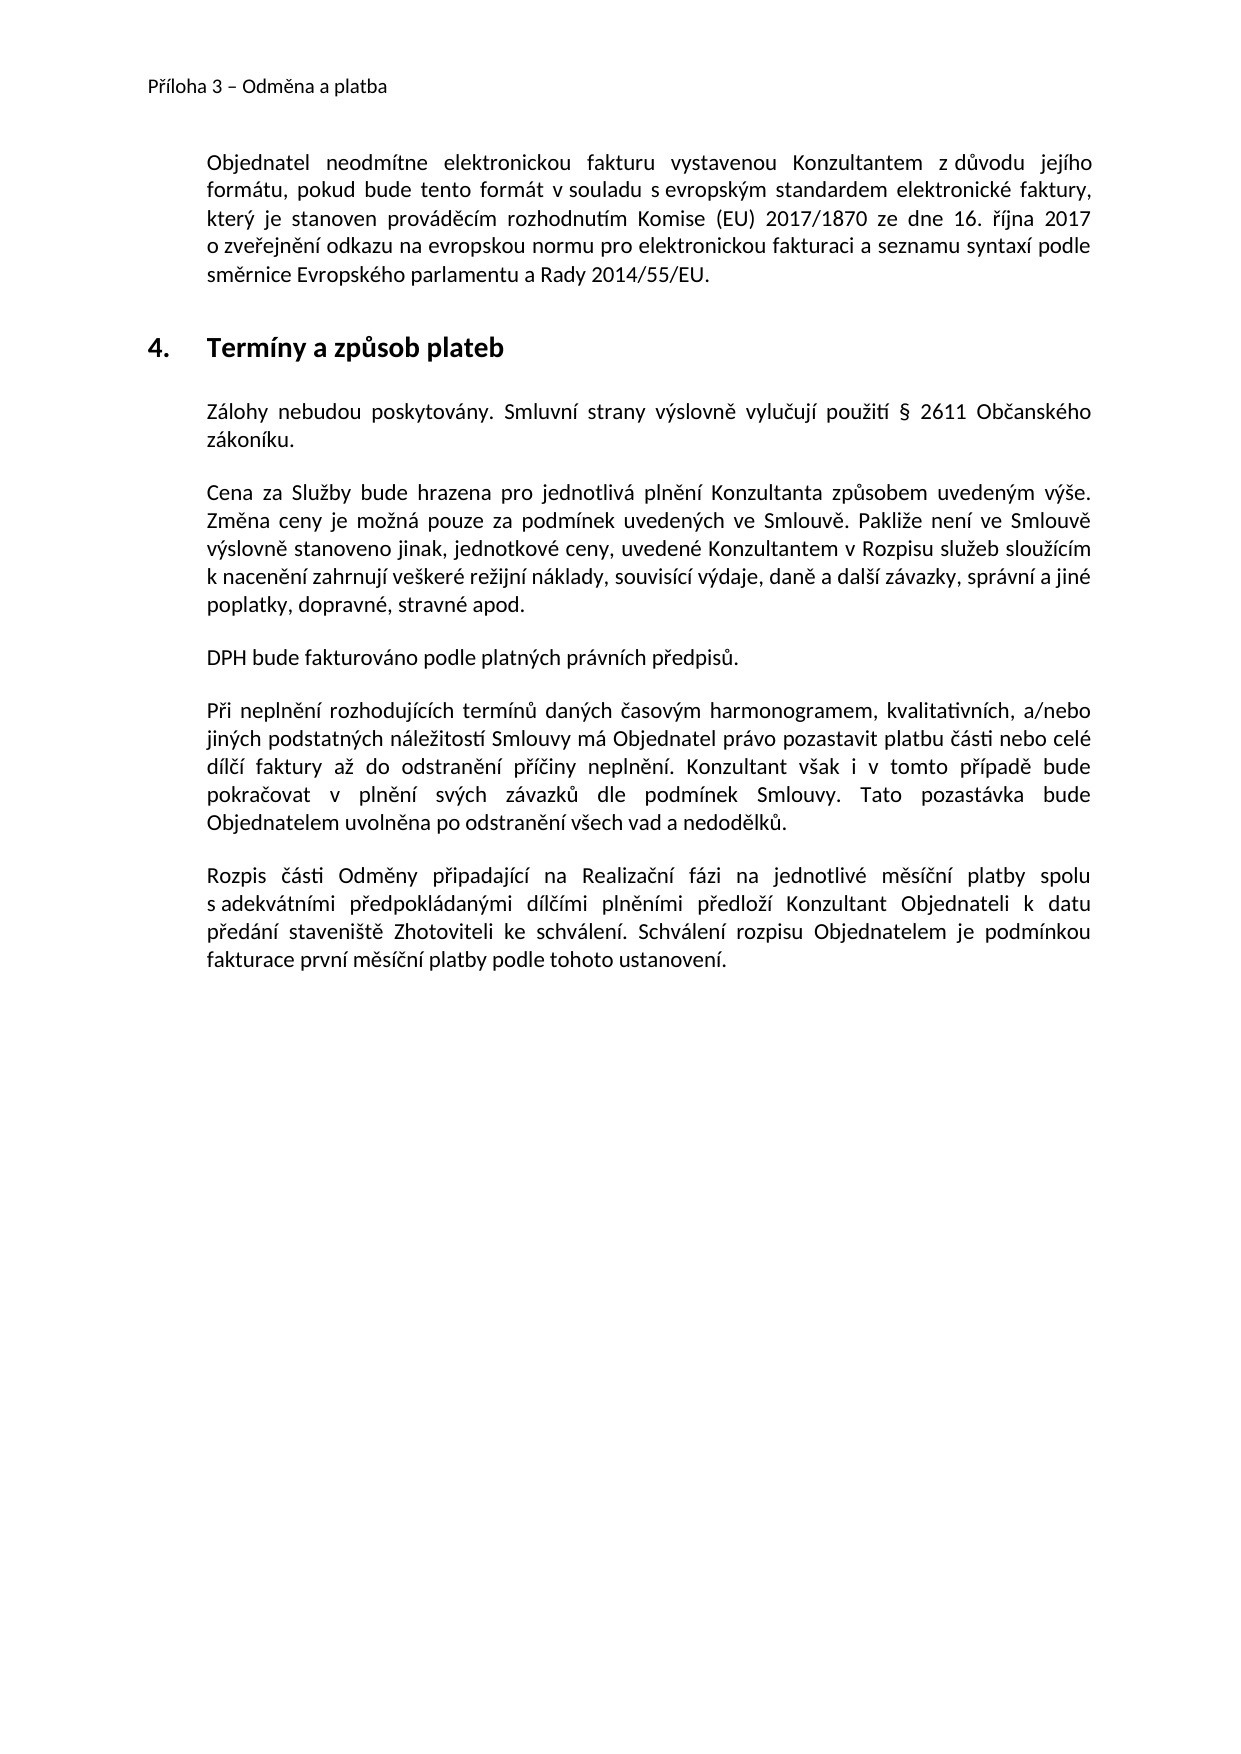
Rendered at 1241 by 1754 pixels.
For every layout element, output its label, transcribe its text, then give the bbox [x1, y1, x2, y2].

list Rozpis části Odměny připadající na Realizační fázi na jednotlivé měsíční platby spolu s adekvátními předpokládanými dílčími plněními předloží Konzultant Objednateli k datu předání staveniště Zhotoviteli ke schválení. Schválení rozpisu Objednatelem je podmínkou fakturace první měsíční platby podle tohoto ustanovení. [207, 861, 1093, 973]
list Při neplnění rozhodujících termínů daných časovým harmonogramem, kvalitativních, a/nebo jiných podstatných náležitostí Smlouvy má Objednatel právo pozastavit platbu části nebo celé dílčí faktury až do odstranění příčiny neplnění. Konzultant však i v tomto případě bude pokračovat v plnění svých závazků dle podmínek Smlouvy. Tato pozastávka bude Objednatelem uvolněna po odstranění všech vad a nedodělků. [207, 696, 1093, 836]
list DPH bude fakturováno podle platných právních předpisů. [207, 643, 1093, 671]
list Zálohy nebudou poskytovány. Smluvní strany výslovně vylučují použití § 2611 Občanského zákoníku. [207, 397, 1093, 453]
subtitle Termíny a způsob plateb [148, 329, 1093, 365]
list Objednatel neodmítne elektronickou fakturu vystavenou Konzultantem z důvodu jejího formátu, pokud bude tento formát v souladu s evropským standardem elektronické faktury, který je stanoven prováděcím rozhodnutím Komise (EU) 2017/1870 ze dne 16. října 2017 o zveřejnění odkazu na evropskou normu pro elektronickou fakturaci a seznamu syntaxí podle směrnice Evropského parlamentu a Rady 2014/55/EU. [207, 148, 1093, 288]
list Cena za Služby bude hrazena pro jednotlivá plnění Konzultanta způsobem uvedeným výše. Změna ceny je možná pouze za podmínek uvedených ve Smlouvě. Pakliže není ve Smlouvě výslovně stanoveno jinak, jednotkové ceny, uvedené Konzultantem v Rozpisu služeb sloužícím k nacenění zahrnují veškeré režijní náklady, souvisící výdaje, daně a další závazky, správní a jiné poplatky, dopravné, stravné apod. [207, 478, 1093, 618]
